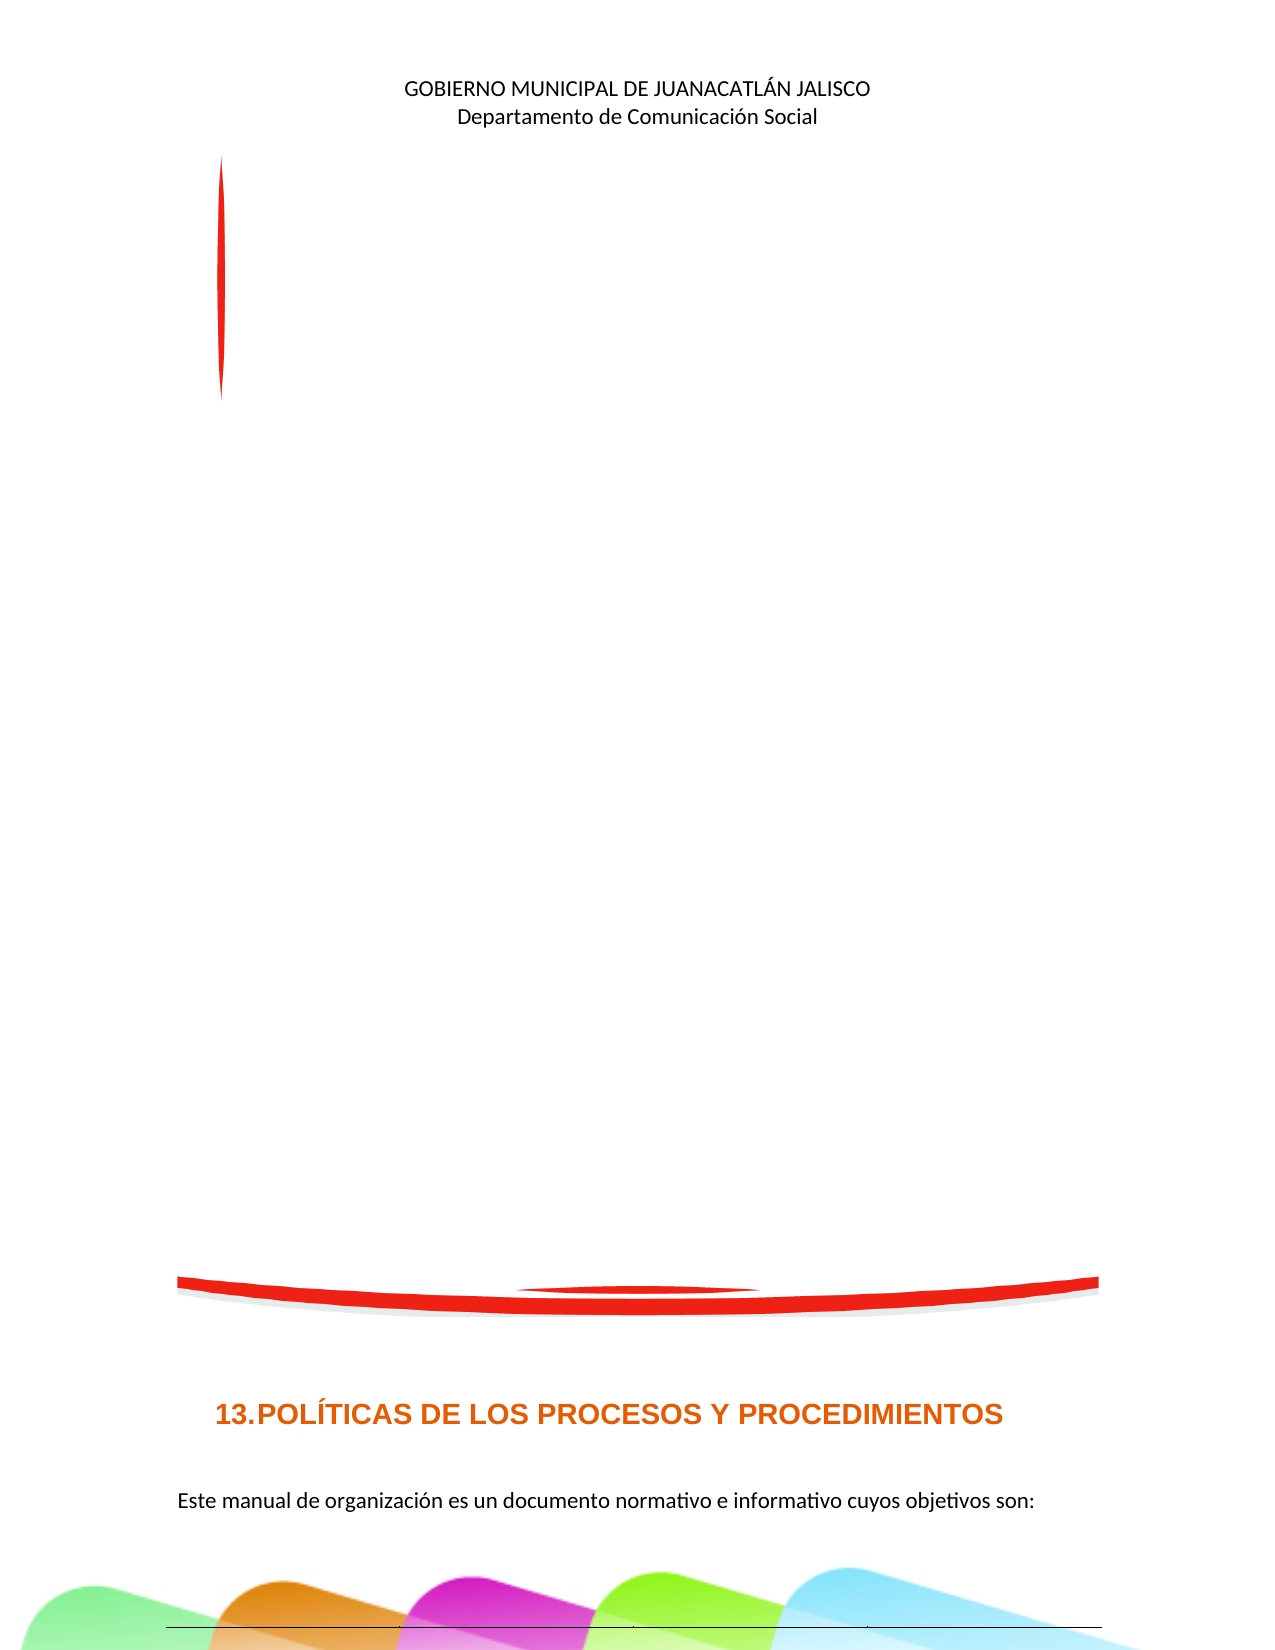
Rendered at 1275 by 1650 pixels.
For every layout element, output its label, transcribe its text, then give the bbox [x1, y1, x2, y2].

picture [0, 0, 1275, 1650]
list POLÍTICAS DE LOS PROCESOS Y PROCEDIMIENTOS [215, 1397, 1098, 1430]
text Este manual de organización es un documento normativo e informativo cuyos objetivos son: [177, 1486, 1068, 1514]
